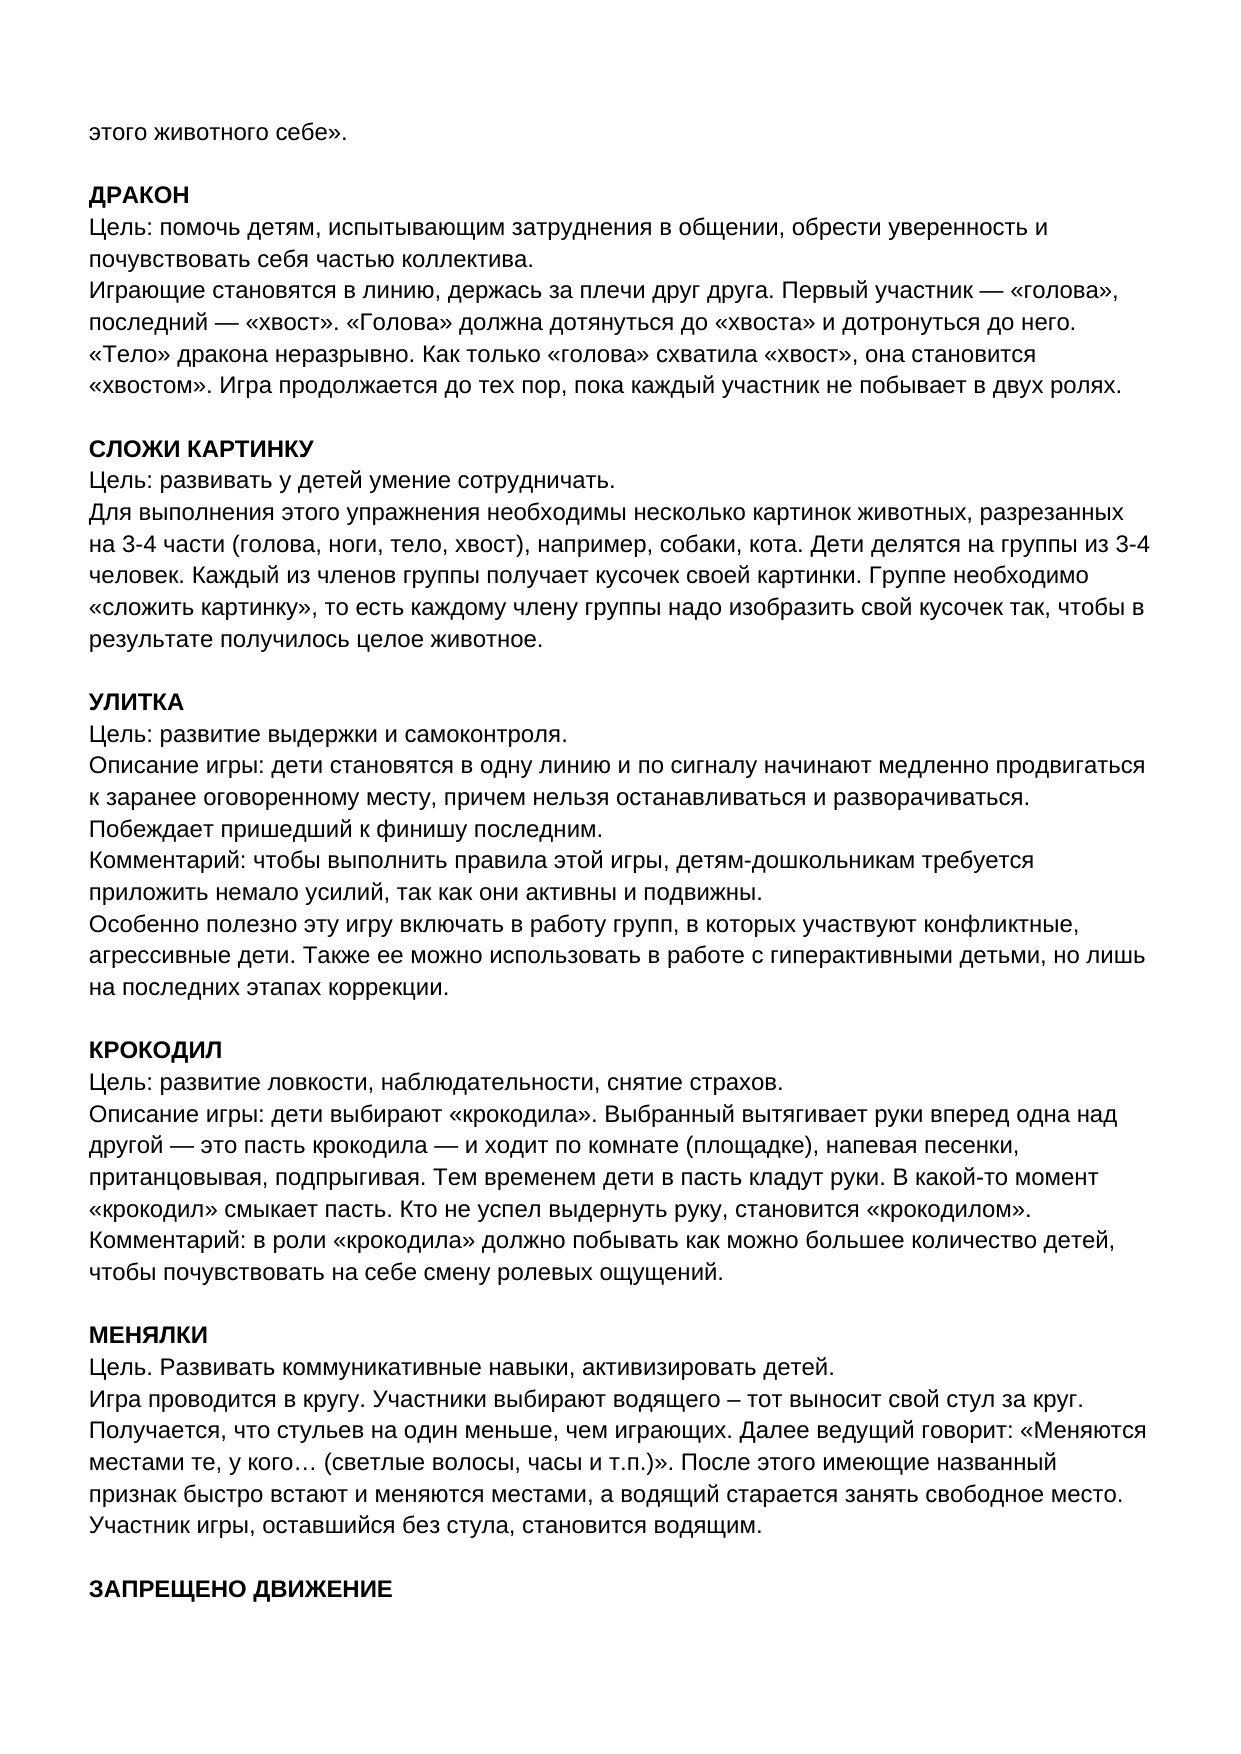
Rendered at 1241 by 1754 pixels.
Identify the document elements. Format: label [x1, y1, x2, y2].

text [89, 118, 1152, 1602]
